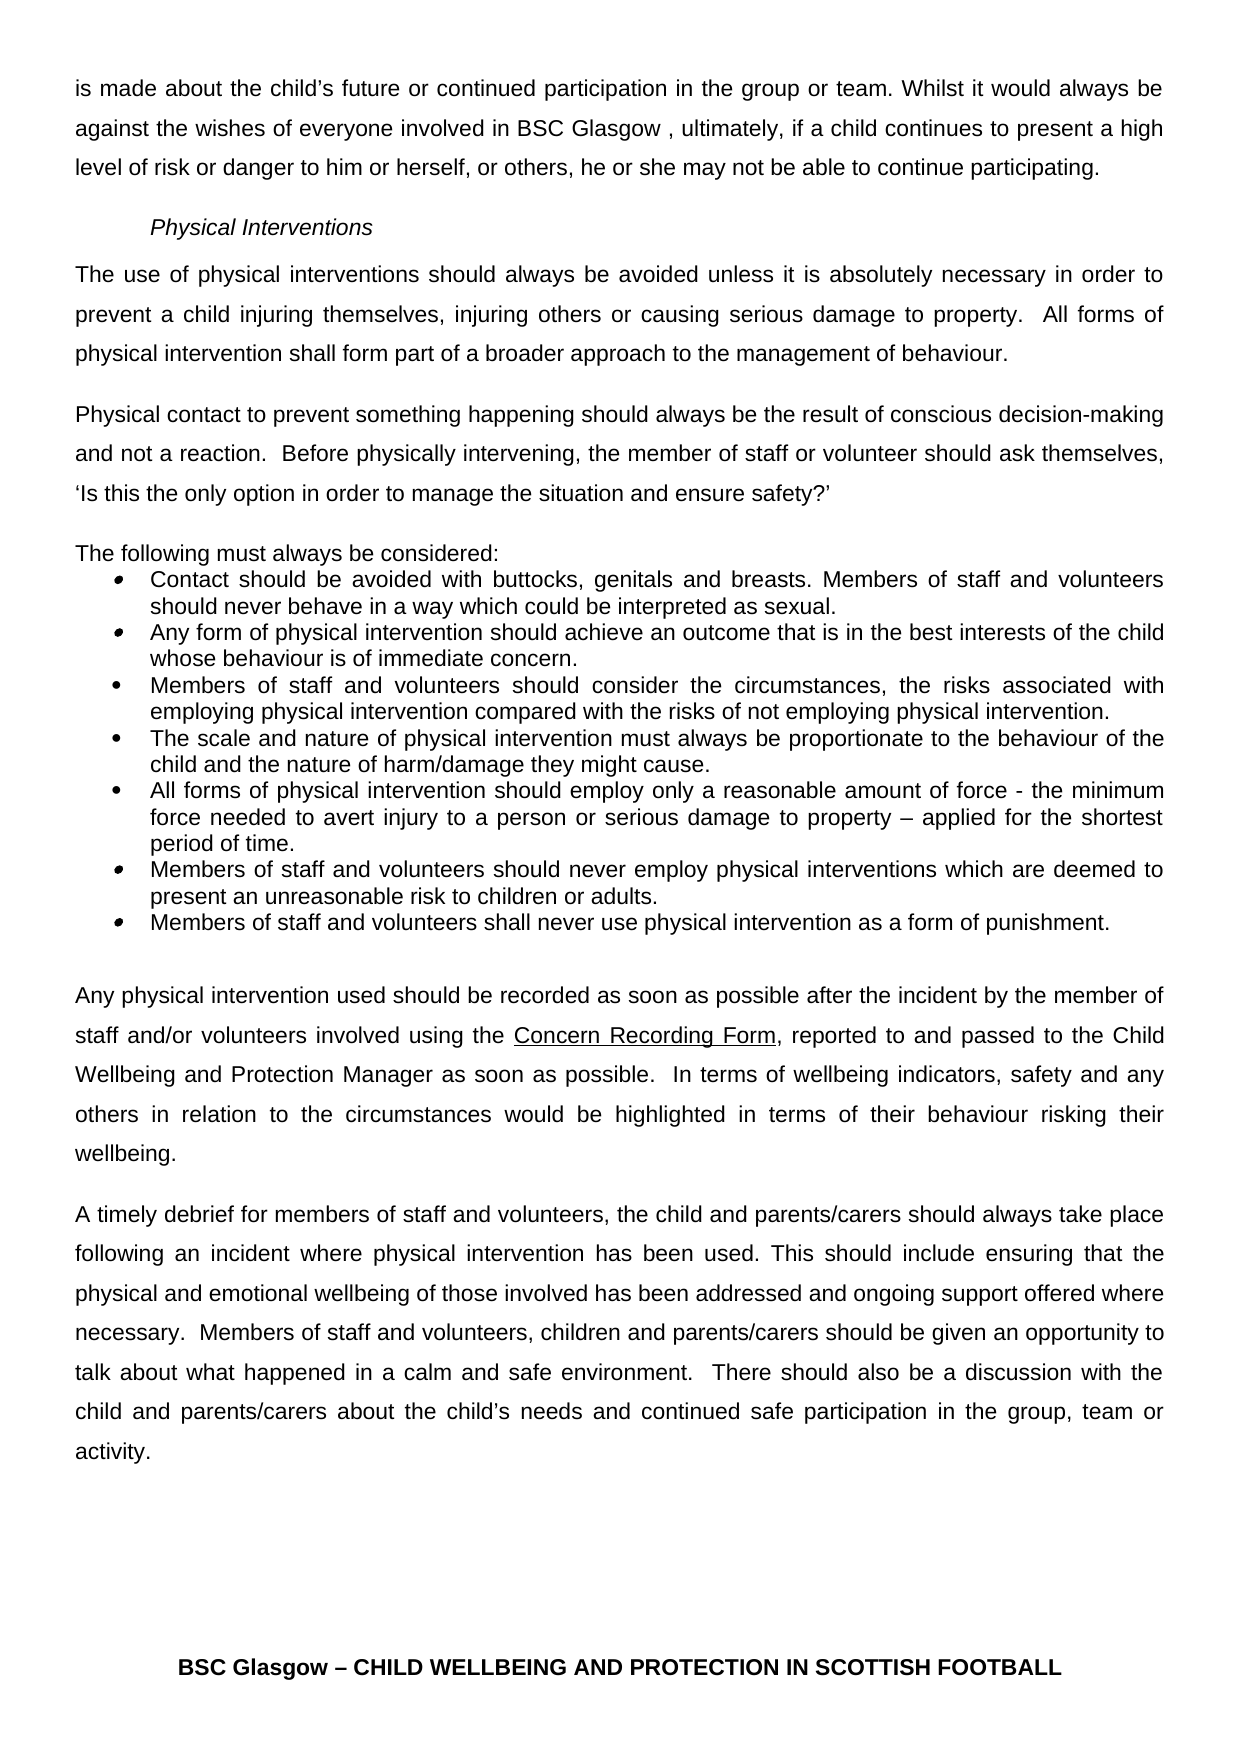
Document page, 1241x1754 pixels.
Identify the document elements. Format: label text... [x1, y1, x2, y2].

list All forms of physical intervention should employ only a reasonable amount of force - the minimum force needed to avert injury to a person or serious damage to property – applied for the shortest period of time. [112, 777, 1165, 856]
list Members of staff and volunteers should never employ physical interventions which are deemed to present an unreasonable risk to children or adults. [112, 856, 1165, 909]
list Members of staff and volunteers shall never use physical intervention as a form of punishment. [112, 909, 1165, 935]
text The use of physical interventions should always be avoided unless it is absolutely necessary in order to prevent a child injuring themselves, injuring others or causing serious damage to property. All forms of physical intervention shall form part of a broader approach to the management of behaviour. [75, 261, 1165, 367]
text Physical Interventions [75, 214, 1165, 241]
list The scale and nature of physical intervention must always be proportionate to the behaviour of the child and the nature of harm/damage they might cause. [112, 724, 1165, 777]
text Any physical intervention used should be recorded as soon as possible after the incident by the member of staff and/or volunteers involved using the Concern Recording Form, reported to and passed to the Child Wellbeing and Protection Manager as soon as possible. In terms of wellbeing indicators, safety and any others in relation to the circumstances would be highlighted in terms of their behaviour risking their wellbeing. [75, 982, 1165, 1167]
list Members of staff and volunteers should consider the circumstances, the risks associated with employing physical intervention compared with the risks of not employing physical intervention. [112, 672, 1165, 724]
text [75, 75, 1165, 180]
text A timely debrief for members of staff and volunteers, the child and parents/carers should always take place following an incident where physical intervention has been used. This should include ensuring that the physical and emotional wellbeing of those involved has been addressed and ongoing support offered where necessary. Members of staff and volunteers, children and parents/carers should be given an opportunity to talk about what happened in a calm and safe environment. There should also be a discussion with the child and parents/carers about the child’s needs and continued safe participation in the group, team or activity. [75, 1201, 1165, 1464]
text The following must always be considered: [75, 540, 1165, 566]
text Physical contact to prevent something happening should always be the result of conscious decision-making and not a reaction. Before physically intervening, the member of staff or volunteer should ask themselves, ‘Is this the only option in order to manage the situation and ensure safety?’ [75, 401, 1165, 506]
list Contact should be avoided with buttocks, genitals and breasts. Members of staff and volunteers should never behave in a way which could be interpreted as sexual. [112, 566, 1165, 619]
list Any form of physical intervention should achieve an outcome that is in the best interests of the child whose behaviour is of immediate concern. [112, 619, 1165, 672]
